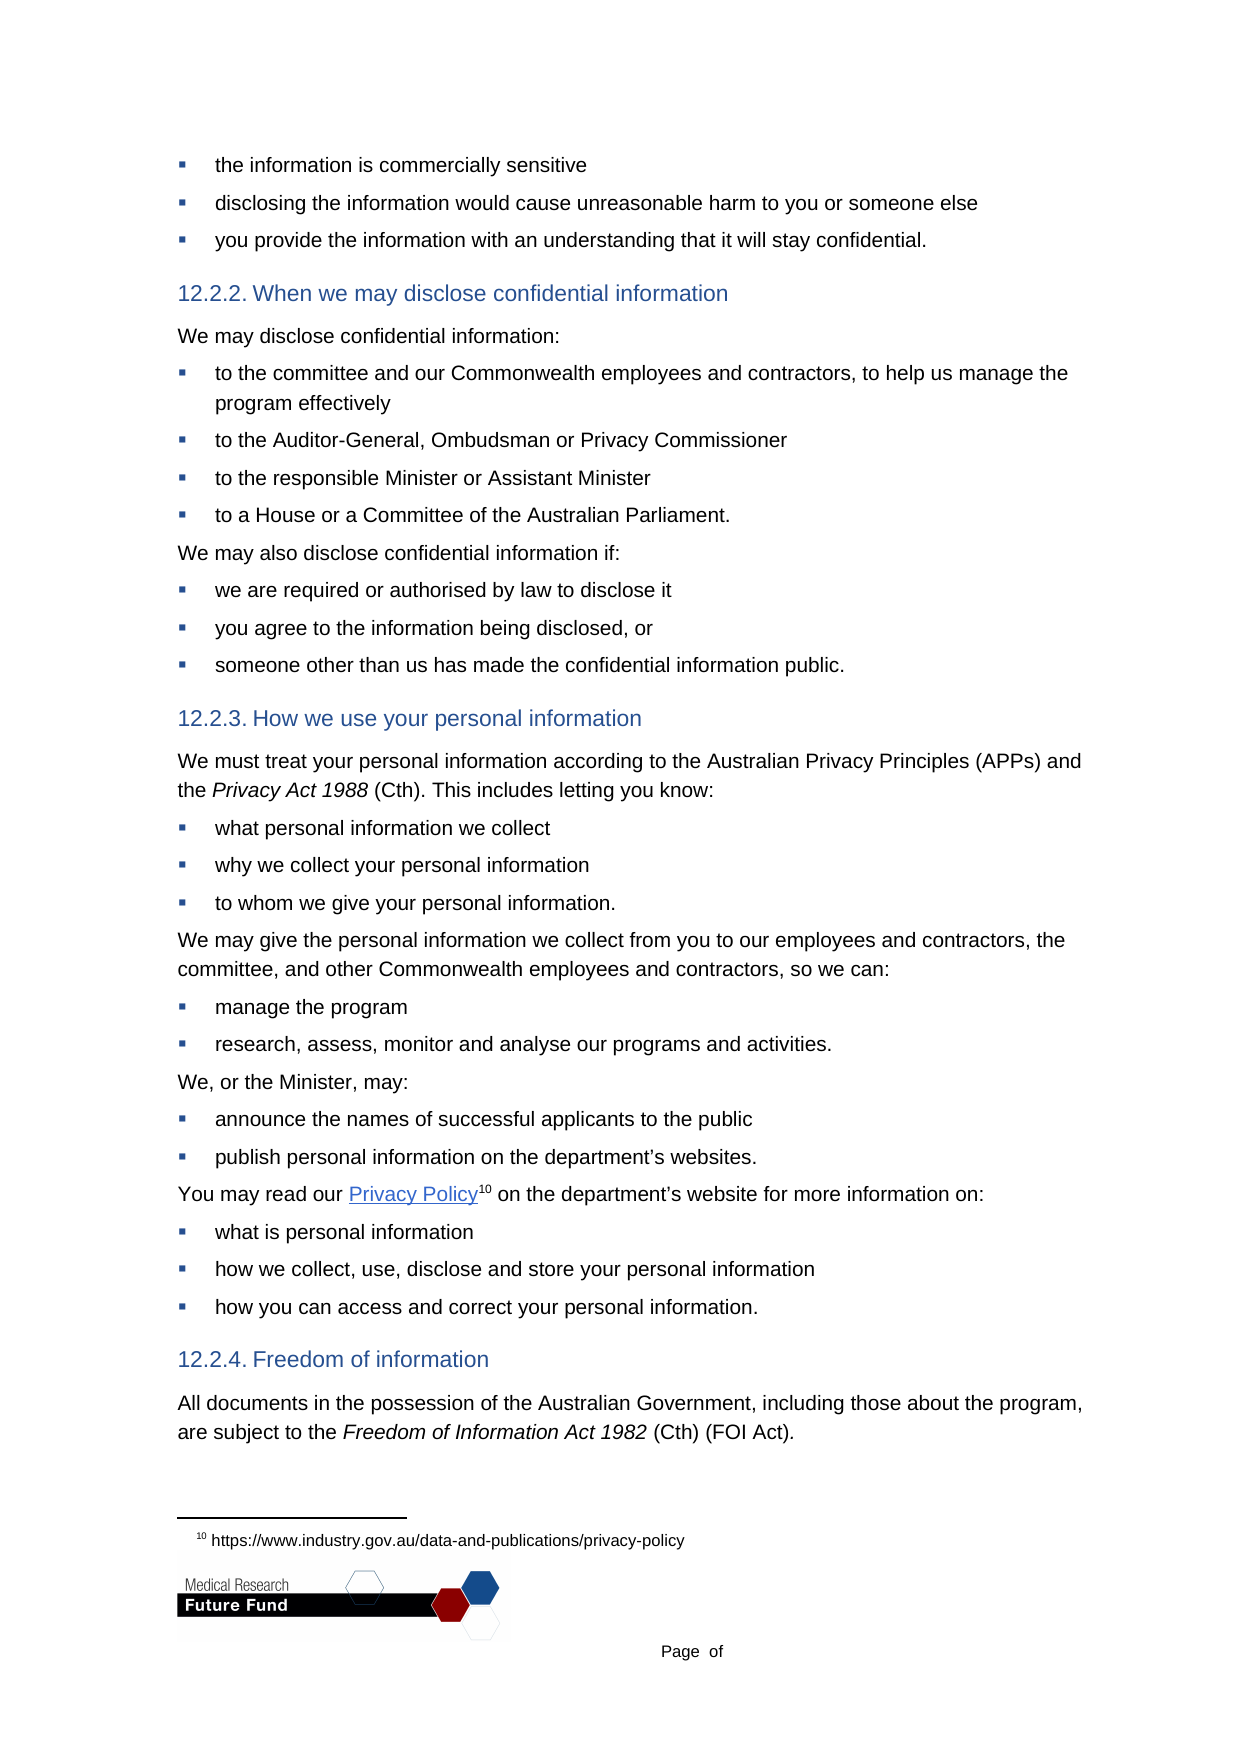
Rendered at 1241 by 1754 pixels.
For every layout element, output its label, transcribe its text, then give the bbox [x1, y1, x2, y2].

list what personal information we collect [177, 810, 1092, 839]
subtitle When we may disclose confidential information [177, 277, 1092, 306]
list disclosing the information would cause unreasonable harm to you or someone else [177, 185, 1092, 214]
text We may also disclose confidential information if: [177, 535, 1092, 564]
text You may read our Privacy Policy on the department’s website for more information on: [177, 1177, 1092, 1206]
list what is personal information [177, 1214, 1092, 1243]
list how you can access and correct your personal information. [177, 1289, 1092, 1318]
list to whom we give your personal information. [177, 885, 1092, 914]
list to a House or a Committee of the Australian Parliament. [177, 498, 1092, 527]
list how we collect, use, disclose and store your personal information [177, 1252, 1092, 1281]
list manage the program [177, 989, 1092, 1018]
text We must treat your personal information according to the Australian Privacy Principles (APPs) and the Privacy Act 1988 (Cth). This includes letting you know: [177, 743, 1092, 802]
list to the committee and our Commonwealth employees and contractors, to help us manage the program effectively [177, 356, 1092, 414]
text We may give the personal information we collect from you to our employees and contractors, the committee, and other Commonwealth employees and contractors, so we can: [177, 923, 1092, 981]
text We, or the Minister, may: [177, 1064, 1092, 1093]
list why we collect your personal information [177, 848, 1092, 877]
list announce the names of successful applicants to the public [177, 1102, 1092, 1131]
list you agree to the information being disclosed, or [177, 610, 1092, 639]
picture [177, 1550, 511, 1642]
subtitle Freedom of information [177, 1343, 1092, 1373]
list someone other than us has made the confidential information public. [177, 648, 1092, 677]
list we are required or authorised by law to disclose it [177, 573, 1092, 602]
list the information is commercially sensitive [177, 148, 1092, 177]
list research, assess, monitor and analyse our programs and activities. [177, 1027, 1092, 1056]
list to the Auditor-General, Ombudsman or Privacy Commissioner [177, 423, 1092, 452]
subtitle How we use your personal information [177, 702, 1092, 731]
list you provide the information with an understanding that it will stay confidential. [177, 223, 1092, 252]
list publish personal information on the department’s websites. [177, 1139, 1092, 1168]
text All documents in the possession of the Australian Government, including those about the program, are subject to the Freedom of Information Act 1982 (Cth) (FOI Act). [177, 1385, 1092, 1443]
text We may disclose confidential information: [177, 318, 1092, 348]
list to the responsible Minister or Assistant Minister [177, 460, 1092, 489]
